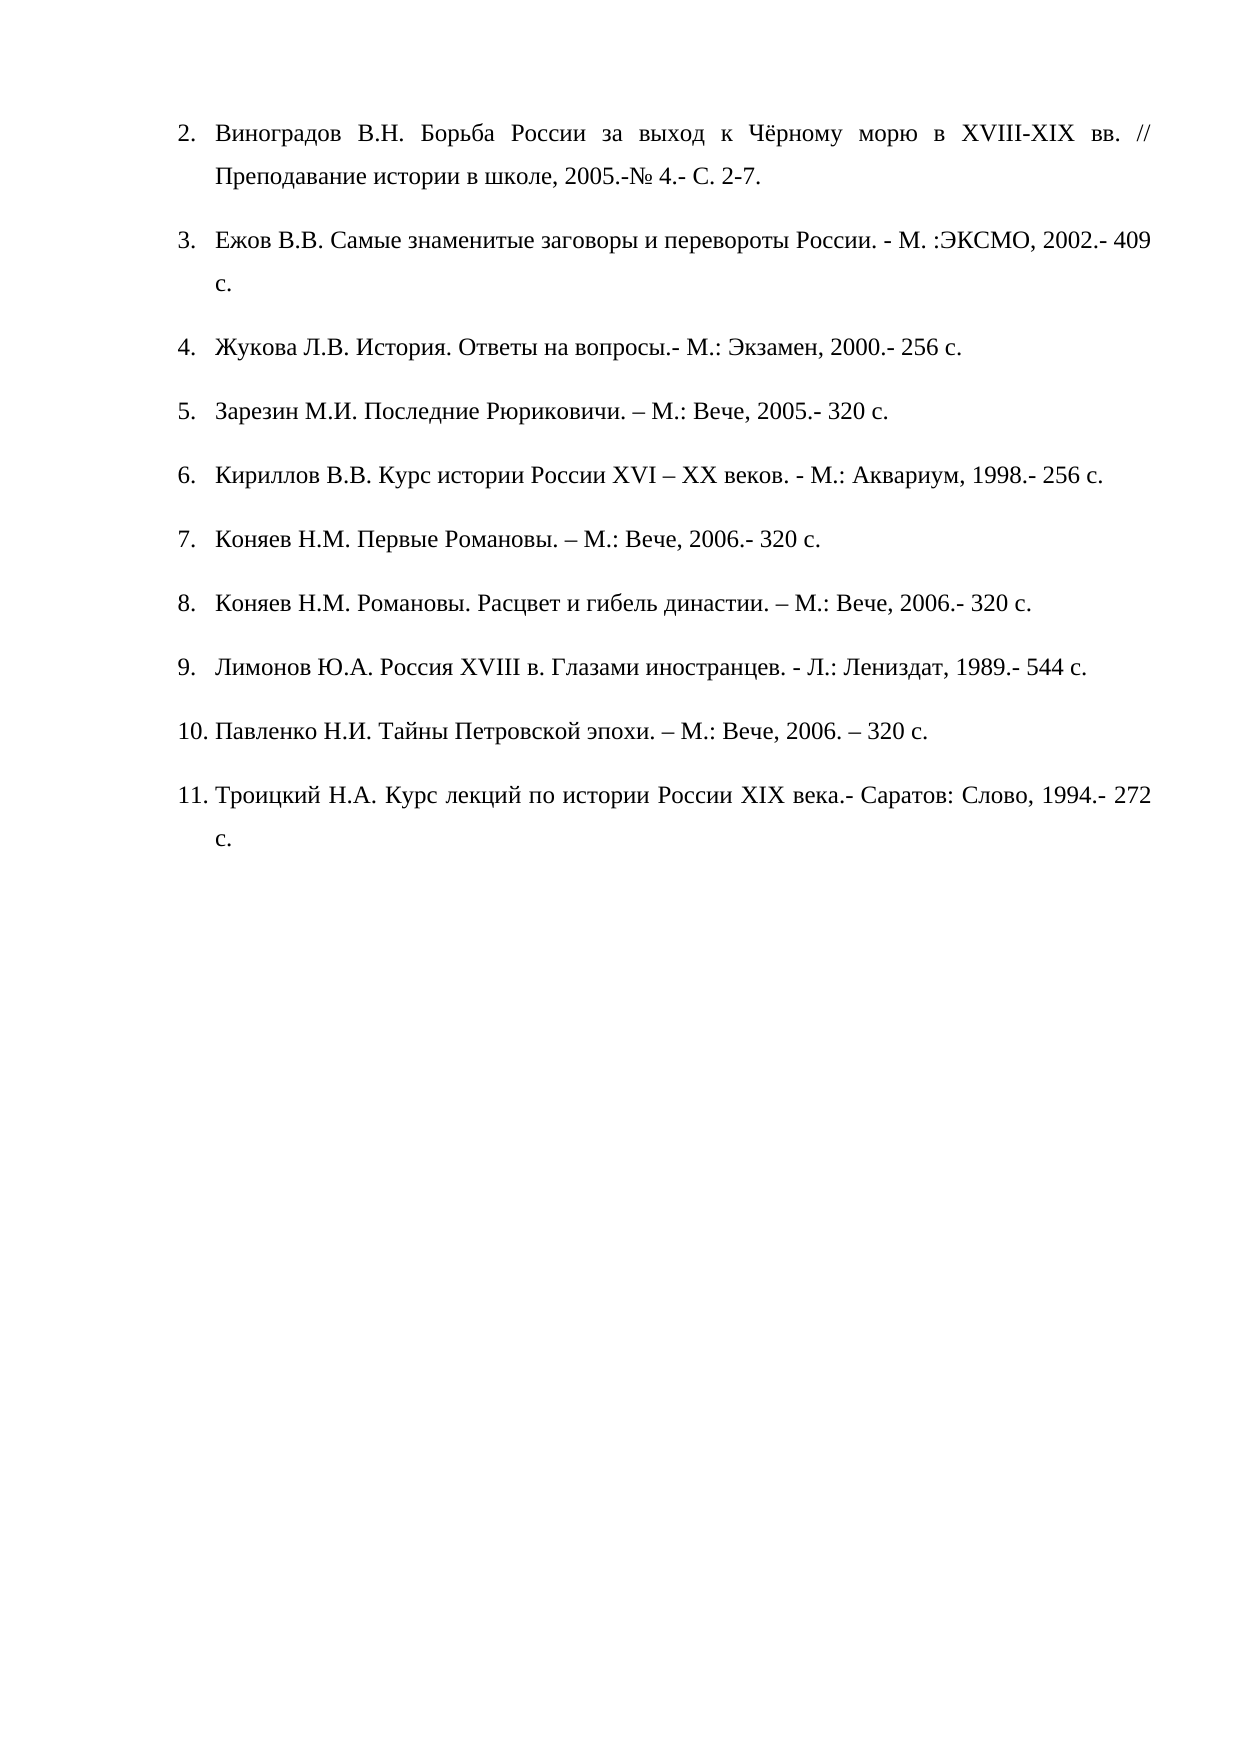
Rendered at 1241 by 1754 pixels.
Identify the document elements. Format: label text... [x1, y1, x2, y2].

list Павленко Н.И. Тайны Петровской эпохи. – М.: Вече, 2006. – 320 с. [177, 716, 1152, 745]
list Коняев Н.М. Романовы. Расцвет и гибель династии. – М.: Вече, 2006.- 320 с. [177, 588, 1152, 617]
list Зарезин М.И. Последние Рюриковичи. – М.: Вече, 2005.- 320 с. [177, 396, 1152, 425]
list Жукова Л.В. История. Ответы на вопросы.- М.: Экзамен, 2000.- 256 с. [177, 332, 1152, 361]
list Ежов В.В. Самые знаменитые заговоры и перевороты России. - М. :ЭКСМО, 2002.- 409 с. [177, 225, 1152, 297]
list Коняев Н.М. Первые Романовы. – М.: Вече, 2006.- 320 с. [177, 524, 1152, 553]
list Виноградов В.Н. Борьба России за выход к Чёрному морю в XVIII-XIX вв. // Преподавание истории в школе, 2005.-№ 4.- С. 2-7. [177, 118, 1152, 190]
list Лимонов Ю.А. Россия XVIII в. Глазами иностранцев. - Л.: Лениздат, 1989.- 544 с. [177, 652, 1152, 681]
list Кириллов В.В. Курс истории России XVI – XX веков. - М.: Аквариум, 1998.- 256 с. [177, 460, 1152, 489]
list Троицкий Н.А. Курс лекций по истории России XIX века.- Саратов: Слово, 1994.- 272 с. [177, 780, 1152, 852]
